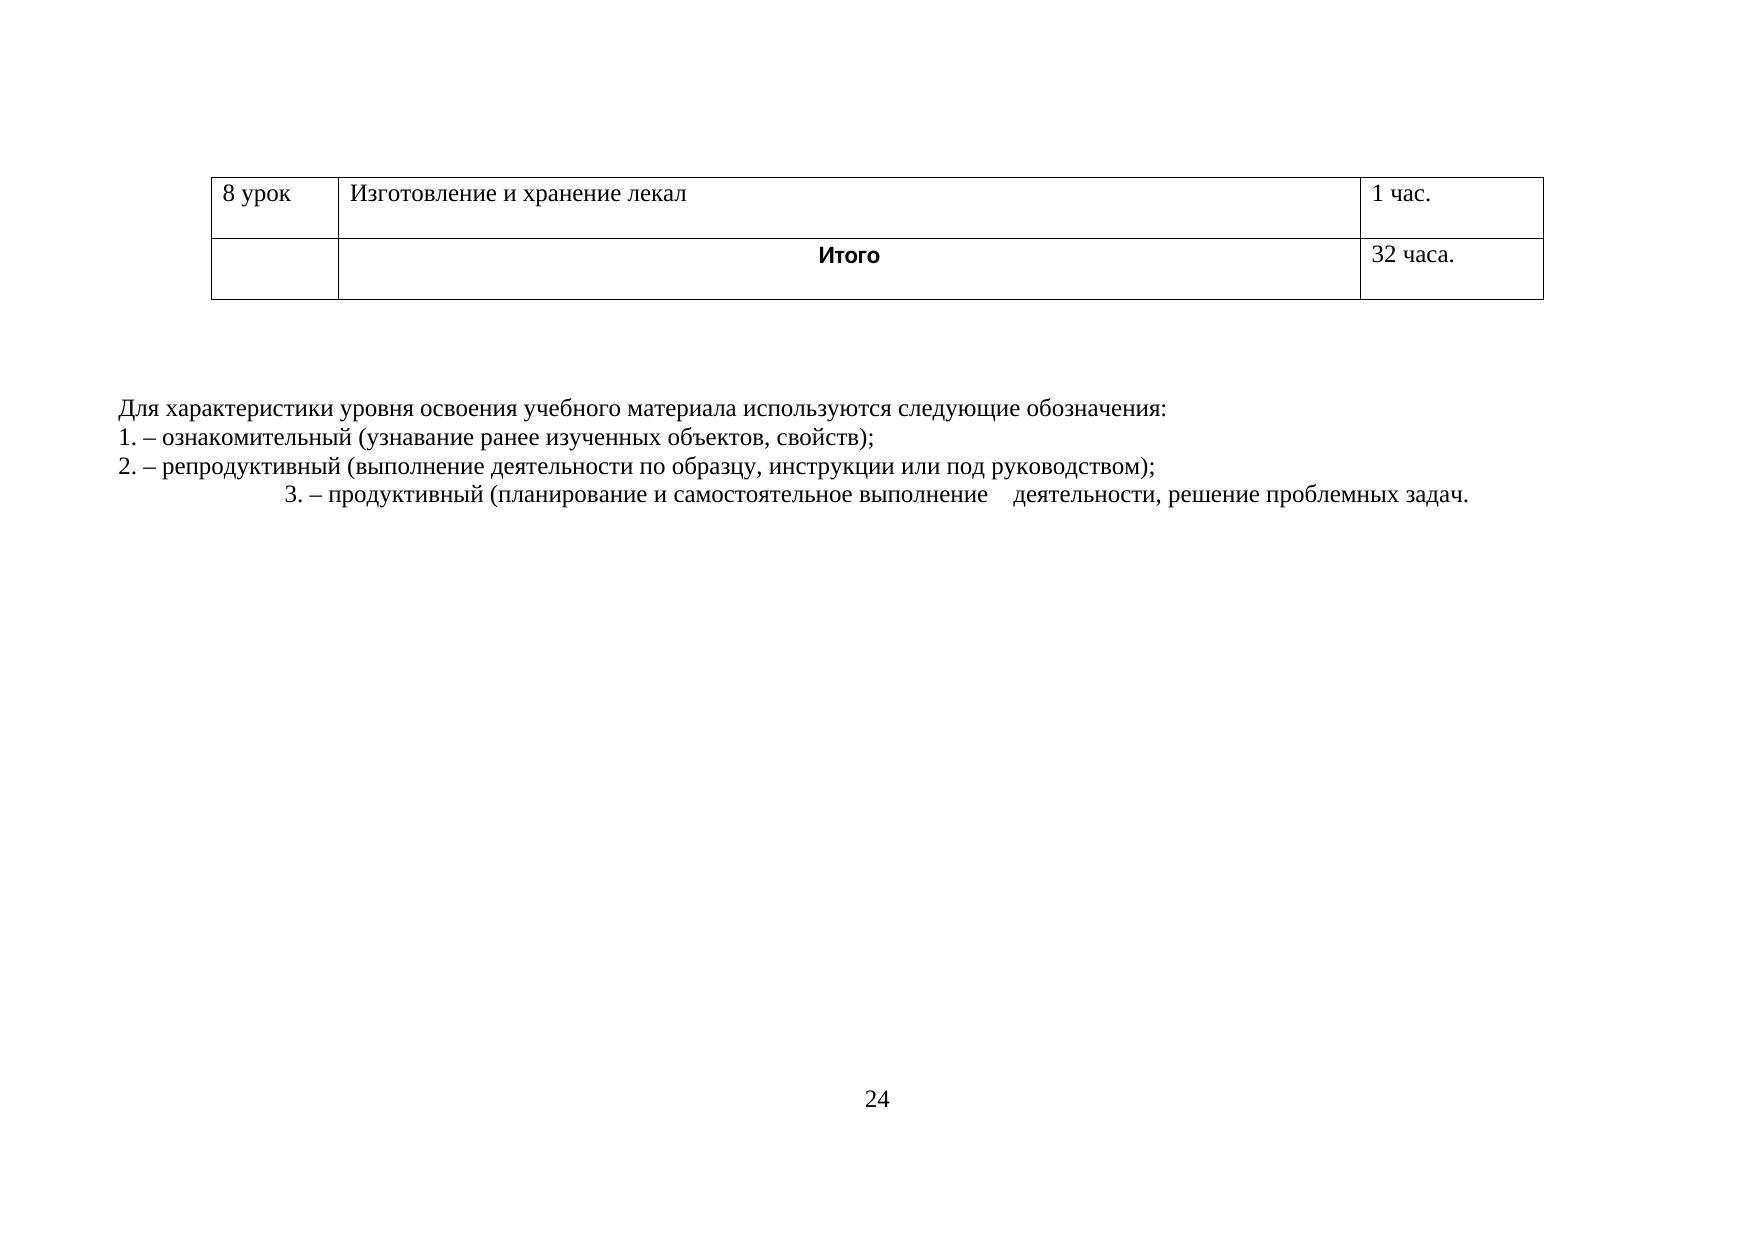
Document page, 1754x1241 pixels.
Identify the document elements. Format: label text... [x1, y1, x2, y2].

table_cell Итого [339, 239, 1360, 299]
table_cell 1 час. [1361, 178, 1543, 238]
text Для характеристики уровня освоения учебного материала используются следующие обозначения: [118, 393, 1636, 422]
text 3. – продуктивный (планирование и самостоятельное выполнение деятельности, решение проблемных задач. [118, 479, 1636, 508]
table_cell 32 часа. [1361, 239, 1543, 299]
table_cell 8 урок [212, 178, 338, 238]
table_cell [212, 239, 338, 299]
text 2. – репродуктивный (выполнение деятельности по образцу, инструкции или под руководством); [118, 451, 1636, 479]
text 1. – ознакомительный (узнавание ранее изученных объектов, свойств); [118, 422, 1636, 451]
table_cell Изготовление и хранение лекал [339, 178, 1360, 238]
